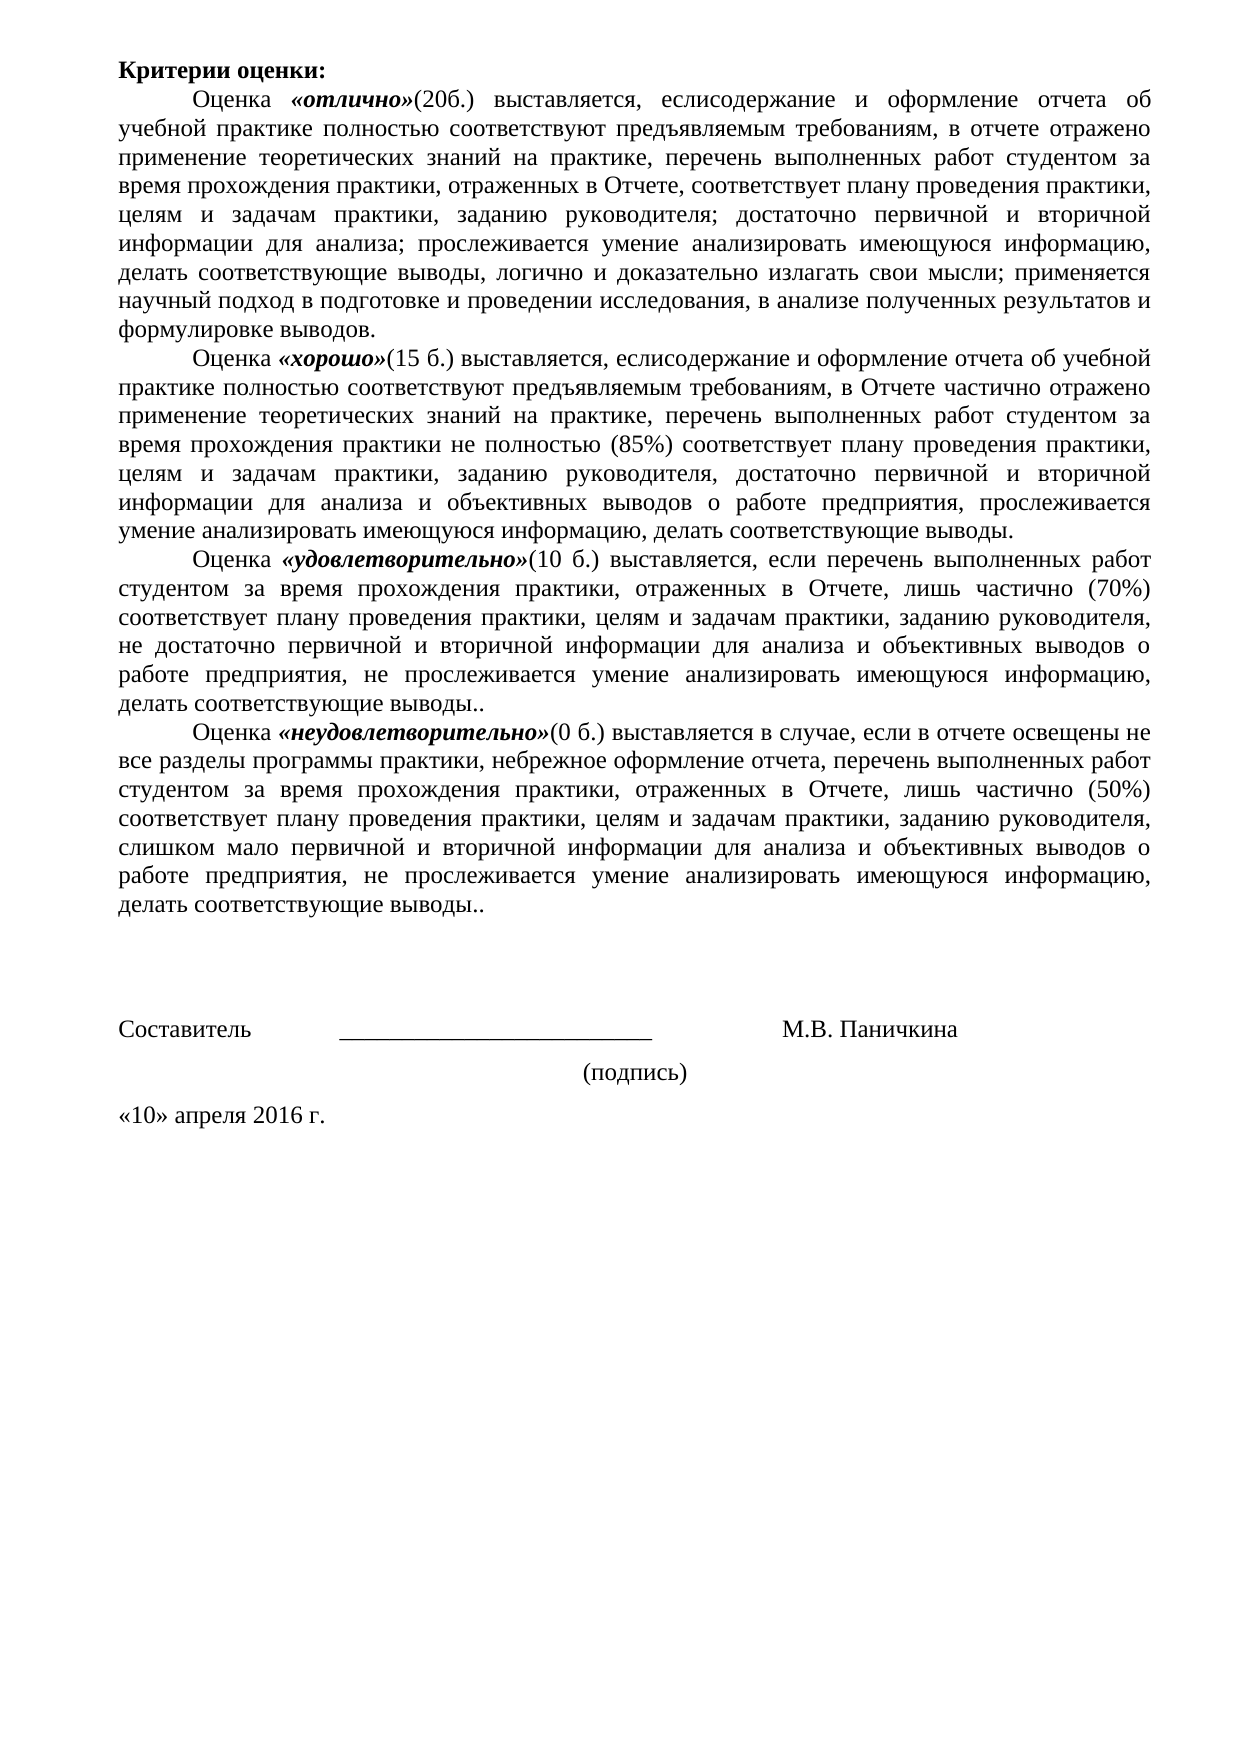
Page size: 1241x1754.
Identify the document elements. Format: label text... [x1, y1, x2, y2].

text Критерии оценки: [118, 55, 1152, 84]
text Оценка «хорошо»(15 б.) выставляется, еслисодержание и оформление отчета об учебной практике полностью соответствуют предъявляемым требованиям, в Отчете частично отражено применение теоретических знаний на практике, перечень выполненных работ студентом за время прохождения практики не полностью (85%) соответствует плану проведения практики, целям и задачам практики, заданию руководителя, достаточно первичной и вторичной информации для анализа и объективных выводов о работе предприятия, прослеживается умение анализировать имеющуюся информацию, делать соответствующие выводы. [118, 343, 1152, 544]
text «10» апреля 2016 г. [118, 1100, 1152, 1129]
text (подпись) [118, 1057, 1152, 1086]
list Составитель _________________________ М.В. Паничкина [118, 1014, 1152, 1042]
text Оценка «неудовлетворительно»(0 б.) выставляется в случае, если в отчете освещены не все разделы программы практики, небрежное оформление отчета, перечень выполненных работ студентом за время прохождения практики, отраженных в Отчете, лишь частично (50%) соответствует плану проведения практики, целям и задачам практики, заданию руководителя, слишком мало первичной и вторичной информации для анализа и объективных выводов о работе предприятия, не прослеживается умение анализировать имеющуюся информацию, делать соответствующие выводы.. [118, 717, 1152, 918]
text Оценка «удовлетворительно»(10 б.) выставляется, если перечень выполненных работ студентом за время прохождения практики, отраженных в Отчете, лишь частично (70%) соответствует плану проведения практики, целям и задачам практики, заданию руководителя, не достаточно первичной и вторичной информации для анализа и объективных выводов о работе предприятия, не прослеживается умение анализировать имеющуюся информацию, делать соответствующие выводы.. [118, 544, 1152, 717]
text Оценка «отлично»(20б.) выставляется, еслисодержание и оформление отчета об учебной практике полностью соответствуют предъявляемым требованиям, в отчете отражено применение теоретических знаний на практике, перечень выполненных работ студентом за время прохождения практики, отраженных в Отчете, соответствует плану проведения практики, целям и задачам практики, заданию руководителя; достаточно первичной и вторичной информации для анализа; прослеживается умение анализировать имеющуюся информацию, делать соответствующие выводы, логично и доказательно излагать свои мысли; применяется научный подход в подготовке и проведении исследования, в анализе полученных результатов и формулировке выводов. [118, 84, 1152, 343]
